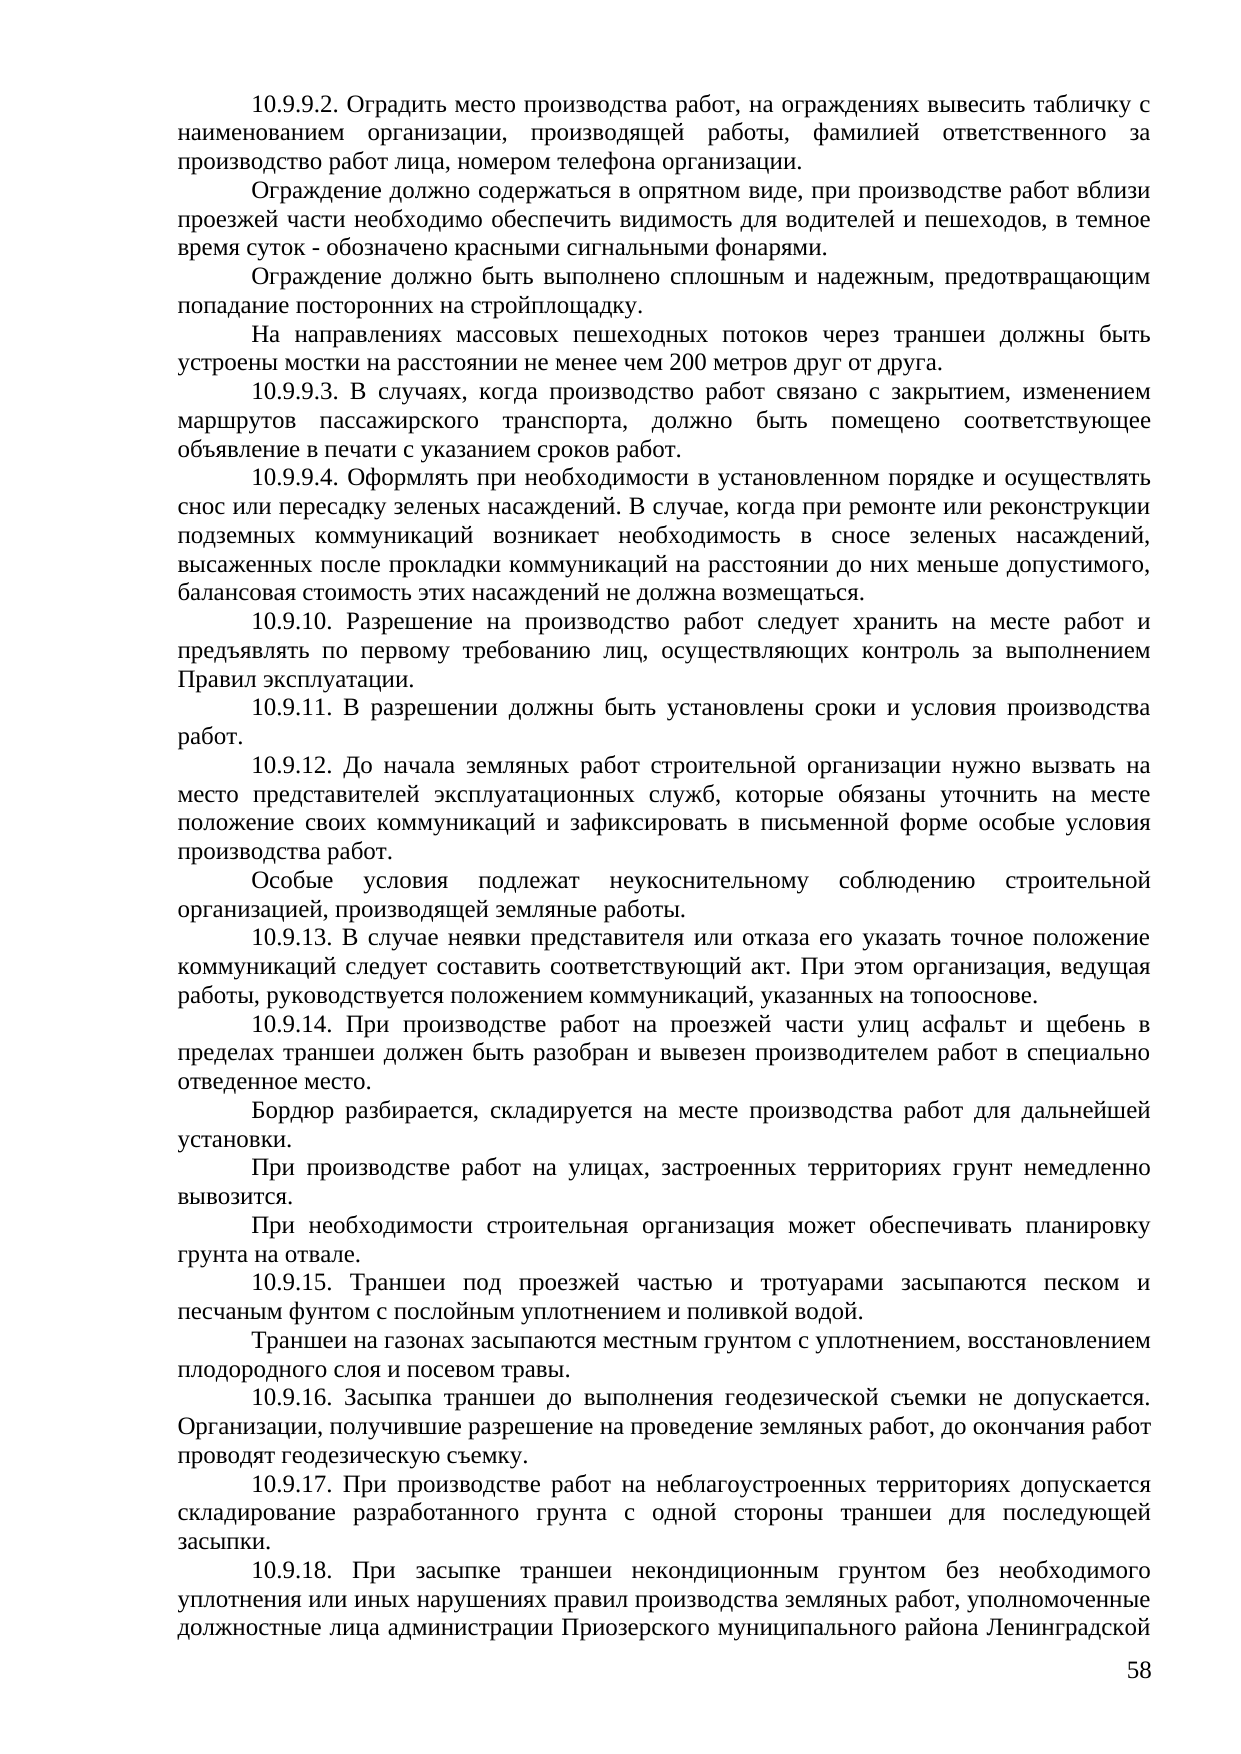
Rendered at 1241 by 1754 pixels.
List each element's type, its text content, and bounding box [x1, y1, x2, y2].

text 10.9.14. При производстве работ на проезжей части улиц асфальт и щебень в пределах траншеи должен быть разобран и вывезен производителем работ в специально отведенное место. [177, 1009, 1152, 1095]
text Бордюр разбирается, складируется на месте производства работ для дальнейшей установки. [177, 1095, 1152, 1152]
text При необходимости строительная организация может обеспечивать планировку грунта на отвале. [177, 1210, 1152, 1267]
text 10.9.16. Засыпка траншеи до выполнения геодезической съемки не допускается. Организации, получившие разрешение на проведение земляных работ, до окончания работ проводят геодезическую съемку. [177, 1382, 1152, 1469]
text Ограждение должно содержаться в опрятном виде, при производстве работ вблизи проезжей части необходимо обеспечить видимость для водителей и пешеходов, в темное время суток - обозначено красными сигнальными фонарями. [177, 175, 1152, 261]
text Траншеи на газонах засыпаются местным грунтом с уплотнением, восстановлением плодородного слоя и посевом травы. [177, 1325, 1152, 1382]
text 10.9.9.2. Оградить место производства работ, на ограждениях вывесить табличку с наименованием организации, производящей работы, фамилией ответственного за производство работ лица, номером телефона организации. [177, 89, 1152, 175]
text Ограждение должно быть выполнено сплошным и надежным, предотвращающим попадание посторонних на стройплощадку. [177, 261, 1152, 319]
text 10.9.9.3. В случаях, когда производство работ связано с закрытием, изменением маршрутов пассажирского транспорта, должно быть помещено соответствующее объявление в печати с указанием сроков работ. [177, 376, 1152, 462]
text 10.9.10. Разрешение на производство работ следует хранить на месте работ и предъявлять по первому требованию лиц, осуществляющих контроль за выполнением Правил эксплуатации. [177, 606, 1152, 692]
text 10.9.11. В разрешении должны быть установлены сроки и условия производства работ. [177, 692, 1152, 750]
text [177, 1555, 1152, 1641]
text На направлениях массовых пешеходных потоков через траншеи должны быть устроены мостки на расстоянии не менее чем 200 метров друг от друга. [177, 319, 1152, 376]
text 10.9.12. До начала земляных работ строительной организации нужно вызвать на место представителей эксплуатационных служб, которые обязаны уточнить на месте положение своих коммуникаций и зафиксировать в письменной форме особые условия производства работ. [177, 750, 1152, 865]
text 10.9.9.4. Оформлять при необходимости в установленном порядке и осуществлять снос или пересадку зеленых насаждений. В случае, когда при ремонте или реконструкции подземных коммуникаций возникает необходимость в сносе зеленых насаждений, высаженных после прокладки коммуникаций на расстоянии до них меньше допустимого, балансовая стоимость этих насаждений не должна возмещаться. [177, 462, 1152, 606]
text 10.9.13. В случае неявки представителя или отказа его указать точное положение коммуникаций следует составить соответствующий акт. При этом организация, ведущая работы, руководствуется положением коммуникаций, указанных на топооснове. [177, 922, 1152, 1009]
text 10.9.15. Траншеи под проезжей частью и тротуарами засыпаются песком и песчаным фунтом с послойным уплотнением и поливкой водой. [177, 1267, 1152, 1325]
text Особые условия подлежат неукоснительному соблюдению строительной организацией, производящей земляные работы. [177, 865, 1152, 922]
text При производстве работ на улицах, застроенных территориях грунт немедленно вывозится. [177, 1152, 1152, 1210]
text 10.9.17. При производстве работ на неблагоустроенных территориях допускается складирование разработанного грунта с одной стороны траншеи для последующей засыпки. [177, 1469, 1152, 1555]
